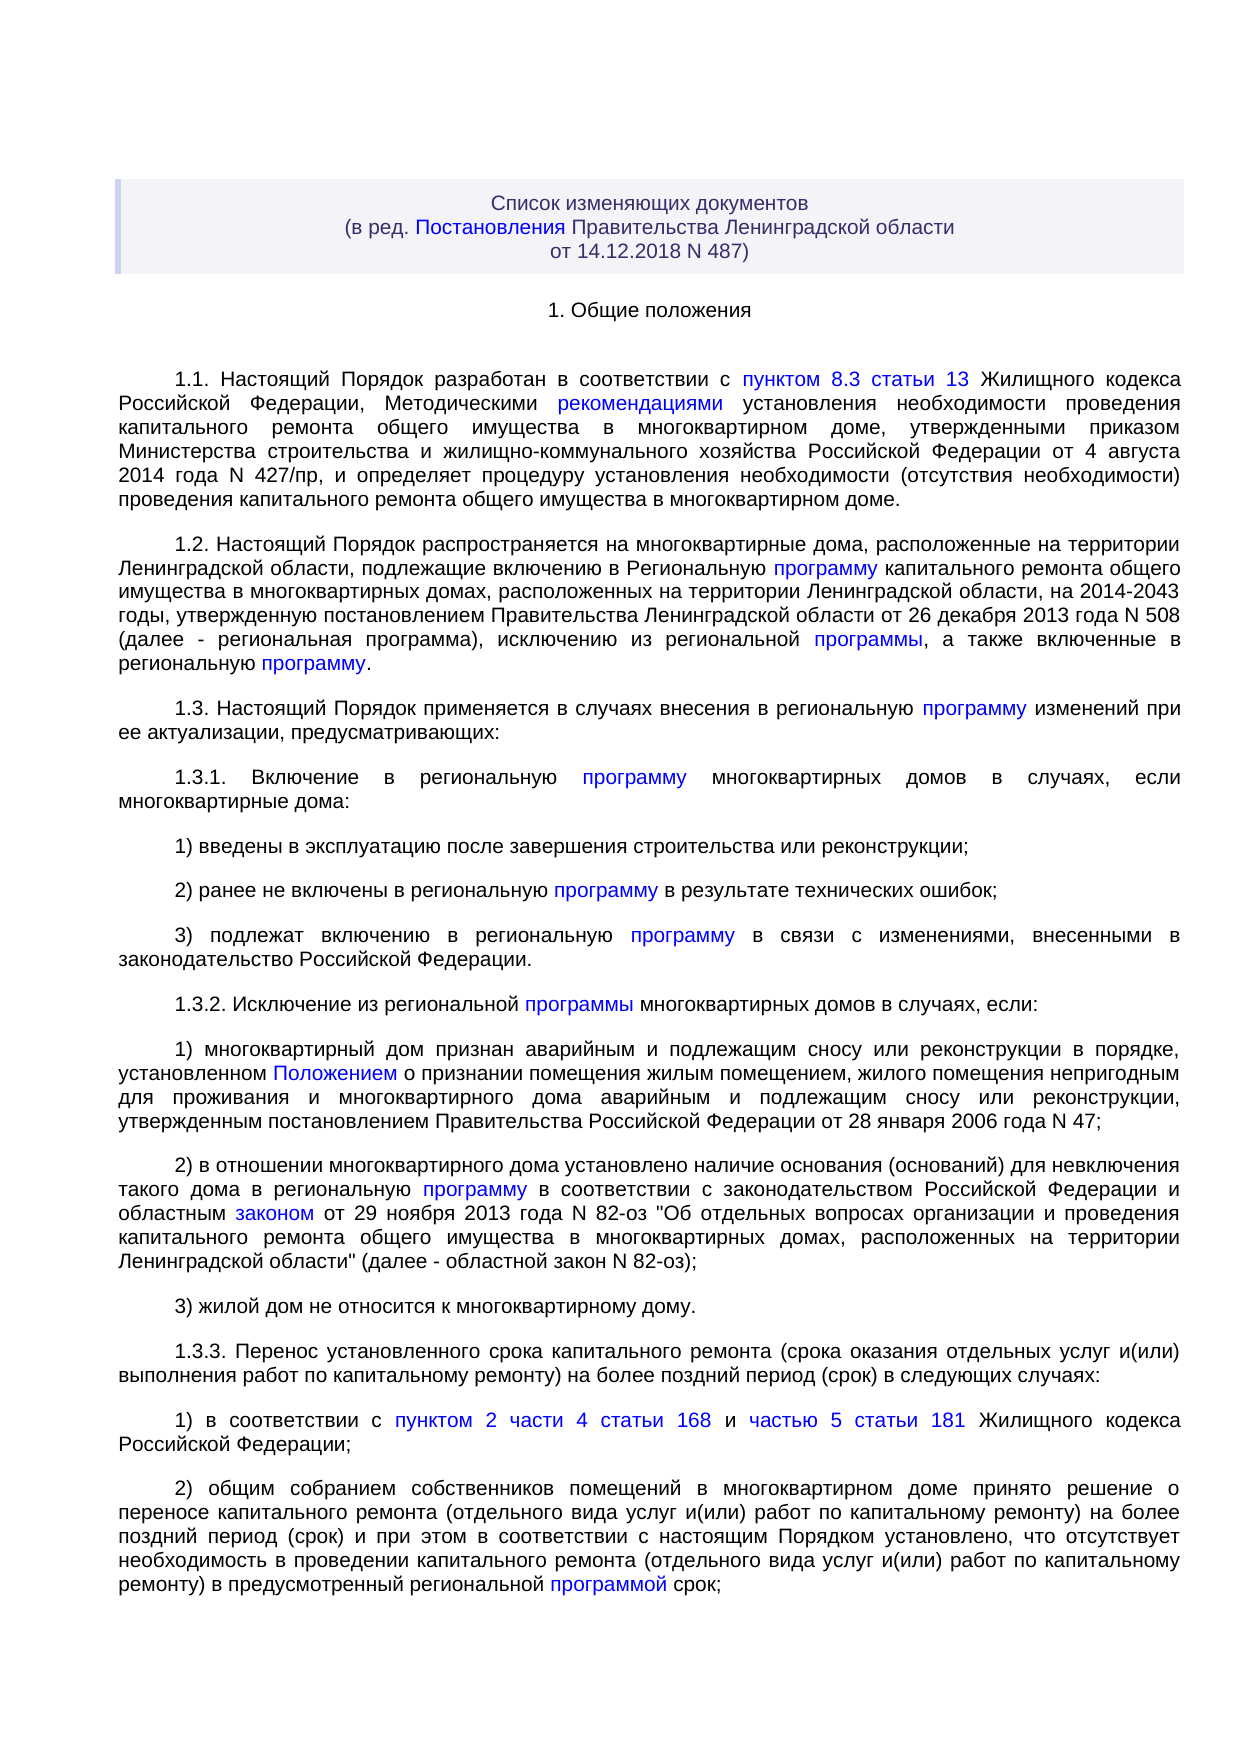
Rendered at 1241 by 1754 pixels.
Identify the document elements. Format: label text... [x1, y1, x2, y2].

text 2) общим собранием собственников помещений в многоквартирном доме принято решение о переносе капитального ремонта (отдельного вида услуг и(или) работ по капитальному ремонту) на более поздний период (срок) и при этом в соответствии с настоящим Порядком установлено, что отсутствует необходимость в проведении капитального ремонта (отдельного вида услуг и(или) работ по капитальному ремонту) в предусмотренный региональной программой срок; [118, 1476, 1181, 1596]
text 1.3.3. Перенос установленного срока капитального ремонта (срока оказания отдельных услуг и(или) выполнения работ по капитальному ремонту) на более поздний период (срок) в следующих случаях: [118, 1339, 1181, 1387]
text 3) жилой дом не относится к многоквартирному дому. [118, 1294, 1181, 1318]
text 1. Общие положения [118, 298, 1181, 322]
text 1) введены в эксплуатацию после завершения строительства или реконструкции; [118, 833, 1181, 857]
text 1) в соответствии с пунктом 2 части 4 статьи 168 и частью 5 статьи 181 Жилищного кодекса Российской Федерации; [118, 1407, 1181, 1455]
text 1.3.2. Исключение из региональной программы многоквартирных домов в случаях, если: [118, 992, 1181, 1016]
table_header Список изменяющих документов (в ред. Постановления Правительства Ленинградской области от 14.12.2018 N 487) [121, 179, 1178, 274]
text 1.3. Настоящий Порядок применяется в случаях внесения в региональную программу изменений при ее актуализации, предусматривающих: [118, 696, 1181, 744]
text 1.1. Настоящий Порядок разработан в соответствии с пунктом 8.3 статьи 13 Жилищного кодекса Российской Федерации, Методическими рекомендациями установления необходимости проведения капитального ремонта общего имущества в многоквартирном доме, утвержденными приказом Министерства строительства и жилищно-коммунального хозяйства Российской Федерации от 4 августа 2014 года N 427/пр, и определяет процедуру установления необходимости (отсутствия необходимости) проведения капитального ремонта общего имущества в многоквартирном доме. [118, 367, 1181, 511]
text 1.2. Настоящий Порядок распространяется на многоквартирные дома, расположенные на территории Ленинградской области, подлежащие включению в Региональную программу капитального ремонта общего имущества в многоквартирных домах, расположенных на территории Ленинградской области, на 2014-2043 годы, утвержденную постановлением Правительства Ленинградской области от 26 декабря 2013 года N 508 (далее - региональная программа), исключению из региональной программы, а также включенные в региональную программу. [118, 531, 1181, 675]
text 1) многоквартирный дом признан аварийным и подлежащим сносу или реконструкции в порядке, установленном Положением о признании помещения жилым помещением, жилого помещения непригодным для проживания и многоквартирного дома аварийным и подлежащим сносу или реконструкции, утвержденным постановлением Правительства Российской Федерации от 28 января 2006 года N 47; [118, 1037, 1181, 1132]
text 2) в отношении многоквартирного дома установлено наличие основания (оснований) для невключения такого дома в региональную программу в соответствии с законодательством Российской Федерации и областным законом от 29 ноября 2013 года N 82-оз "Об отдельных вопросах организации и проведения капитального ремонта общего имущества в многоквартирных домах, расположенных на территории Ленинградской области" (далее - областной закон N 82-оз); [118, 1153, 1181, 1273]
text 2) ранее не включены в региональную программу в результате технических ошибок; [118, 878, 1181, 902]
text 1.3.1. Включение в региональную программу многоквартирных домов в случаях, если многоквартирные дома: [118, 765, 1181, 813]
text 3) подлежат включению в региональную программу в связи с изменениями, внесенными в законодательство Российской Федерации. [118, 923, 1181, 971]
